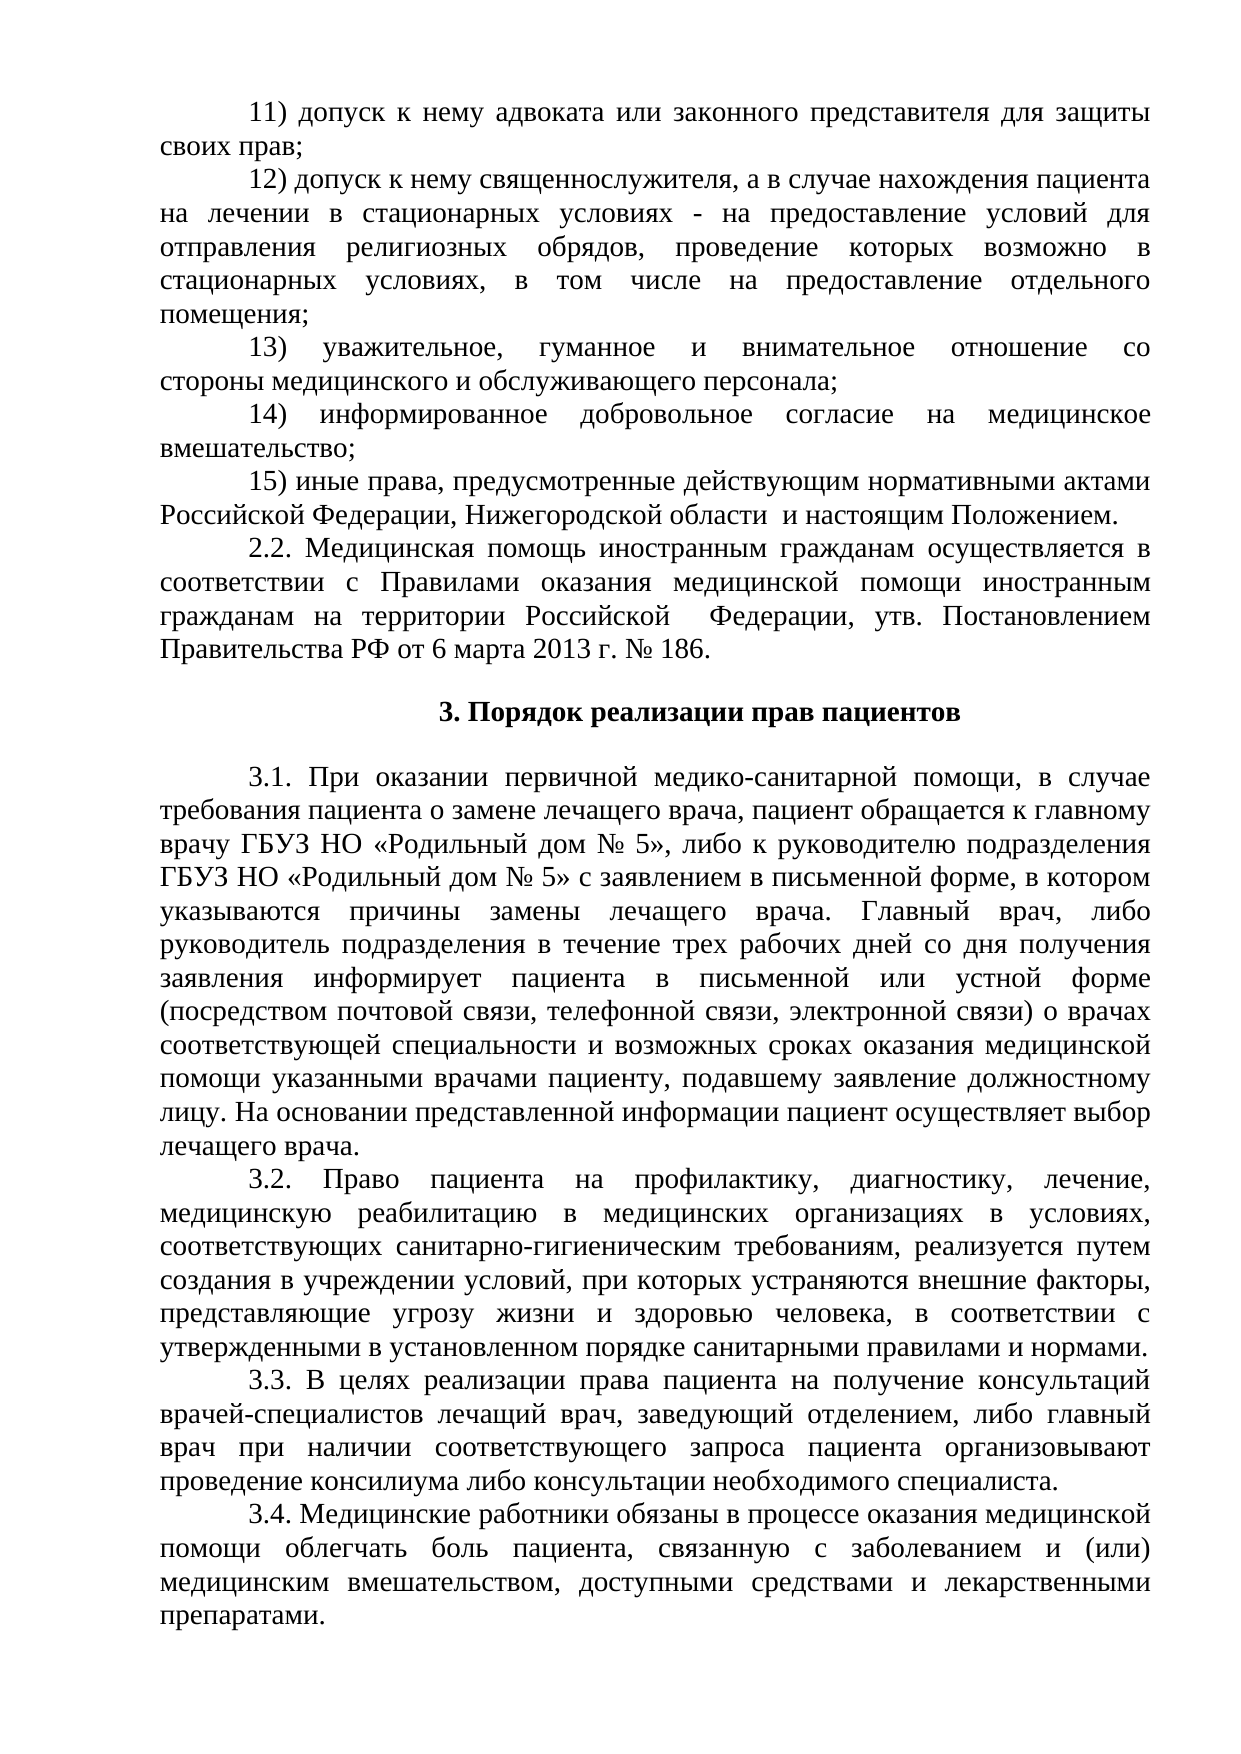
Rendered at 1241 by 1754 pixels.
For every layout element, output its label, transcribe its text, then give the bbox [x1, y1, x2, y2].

text 13) уважительное, гуманное и внимательное отношение со стороны медицинского и обслуживающего персонала; [159, 329, 1152, 396]
text 14) информированное добровольное согласие на медицинское вмешательство; [159, 396, 1152, 463]
text 3.1. При оказании первичной медико-санитарной помощи, в случае требования пациента о замене лечащего врача, пациент обращается к главному врачу ГБУЗ НО «Родильный дом № 5», либо к руководителю подразделения ГБУЗ НО «Родильный дом № 5» с заявлением в письменной форме, в котором указываются причины замены лечащего врача. Главный врач, либо руководитель подразделения в течение трех рабочих дней со дня получения заявления информирует пациента в письменной или устной форме (посредством почтовой связи, телефонной связи, электронной связи) о врачах соответствующей специальности и возможных сроках оказания медицинской помощи указанными врачами пациенту, подавшему заявление должностному лицу. На основании представленной информации пациент осуществляет выбор лечащего врача. [159, 759, 1152, 1161]
text 3.2. Право пациента на профилактику, диагностику, лечение, медицинскую реабилитацию в медицинских организациях в условиях, соответствующих санитарно-гигиеническим требованиям, реализуется путем создания в учреждении условий, при которых устраняются внешние факторы, представляющие угрозу жизни и здоровью человека, в соответствии с утвержденными в установленном порядке санитарными правилами и нормами. [159, 1161, 1152, 1362]
text 11) допуск к нему адвоката или законного представителя для защиты своих прав; [159, 94, 1152, 162]
text 3.4. Медицинские работники обязаны в процессе оказания медицинской помощи облегчать боль пациента, связанную с заболеванием и (или) медицинским вмешательством, доступными средствами и лекарственными препаратами. [159, 1497, 1152, 1631]
text 12) допуск к нему священнослужителя, а в случае нахождения пациента на лечении в стационарных условиях - на предоставление условий для отправления религиозных обрядов, проведение которых возможно в стационарных условиях, в том числе на предоставление отдельного помещения; [159, 162, 1152, 329]
text 2.2. Медицинская помощь иностранным гражданам осуществляется в соответствии с Правилами оказания медицинской помощи иностранным гражданам на территории Российской Федерации, утв. Постановлением Правительства РФ от 6 марта 2013 г. № 186. [159, 531, 1152, 665]
text 3.3. В целях реализации права пациента на получение консультаций врачей-специалистов лечащий врач, заведующий отделением, либо главный врач при наличии соответствующего запроса пациента организовывают проведение консилиума либо консультации необходимого специалиста. [159, 1362, 1152, 1497]
text 3. Порядок реализации прав пациентов [159, 694, 1152, 727]
text 15) иные права, предусмотренные действующим нормативными актами Российской Федерации, Нижегородской области и настоящим Положением. [159, 463, 1152, 531]
